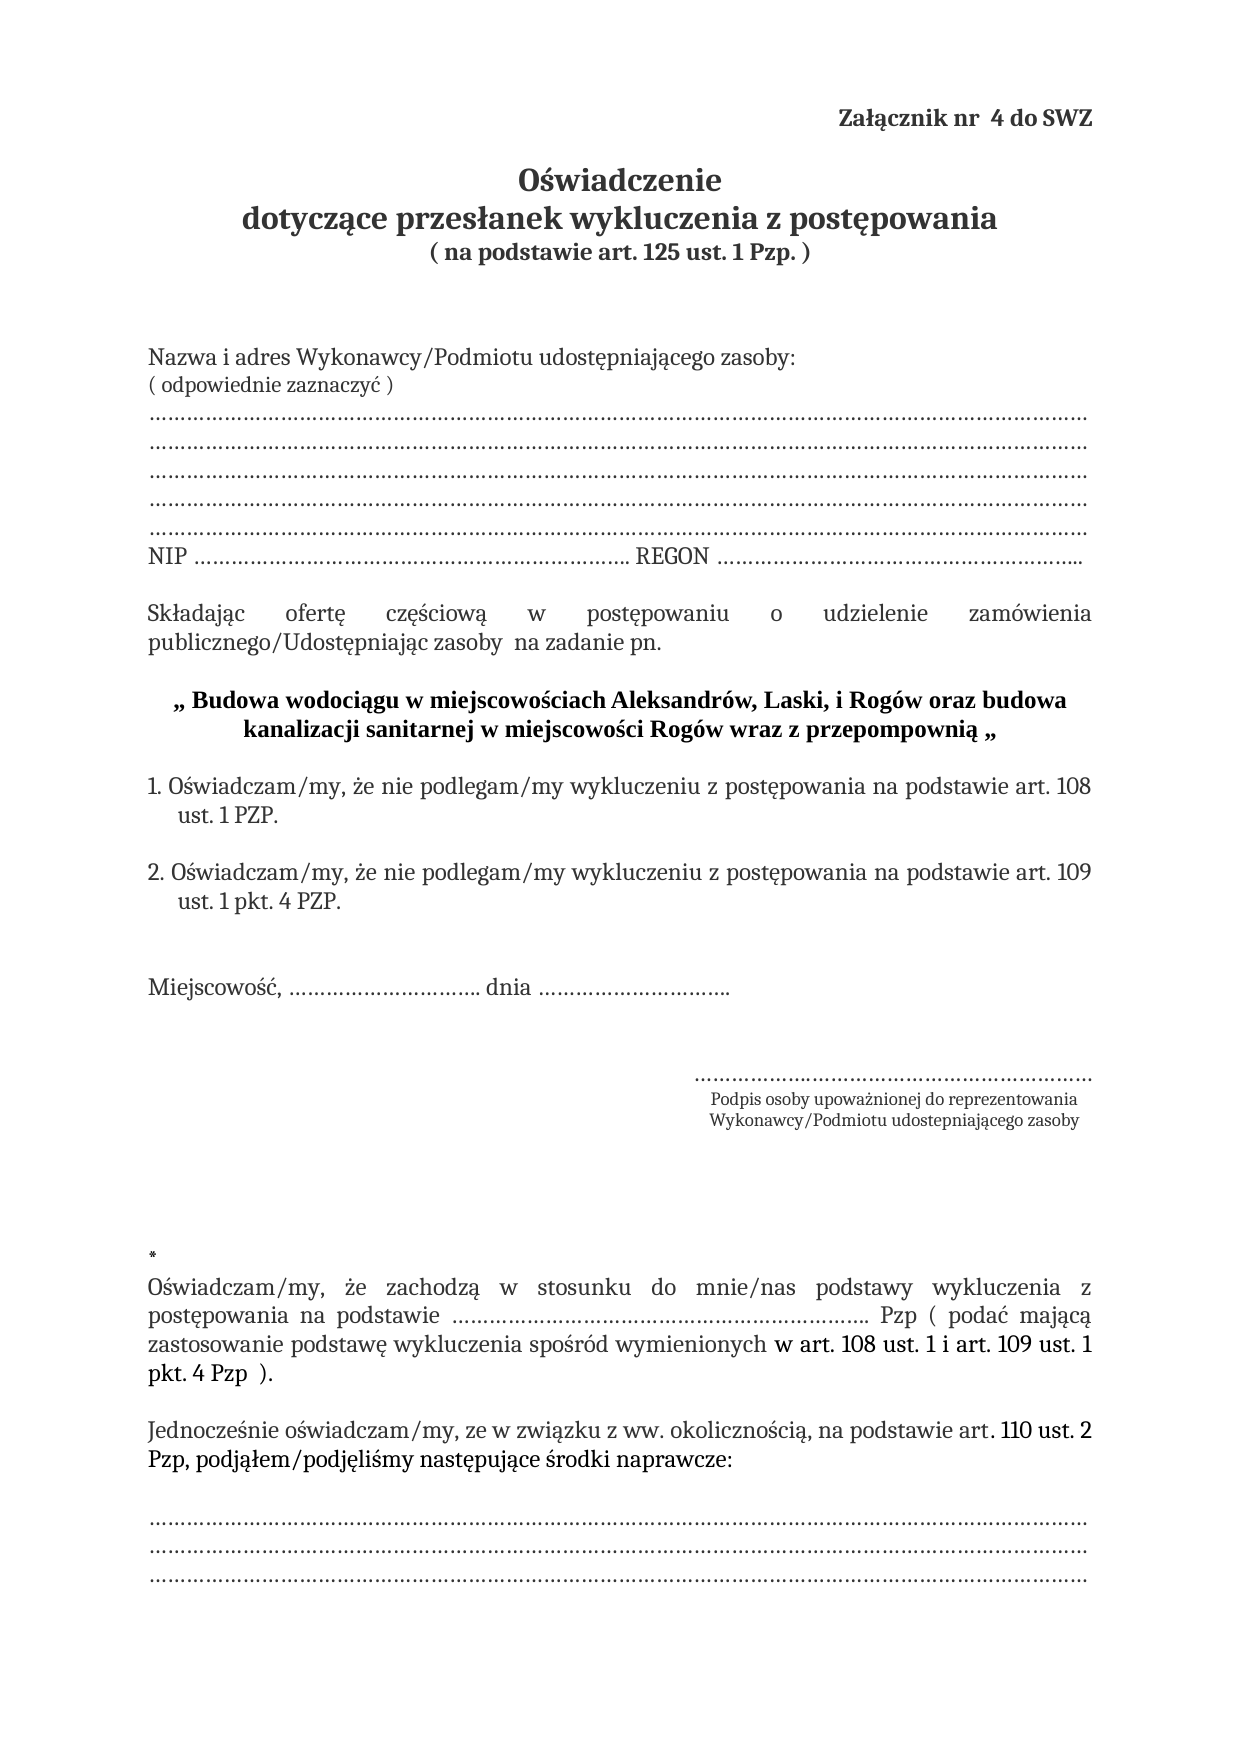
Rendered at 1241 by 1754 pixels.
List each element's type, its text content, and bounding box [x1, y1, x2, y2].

text ( odpowiednie zaznaczyć ) [148, 372, 1093, 398]
text 2. Oświadczam/my, że nie podlegam/my wykluczeniu z postępowania na podstawie art. 109 ust. 1 pkt. 4 PZP. [148, 858, 1093, 916]
text Miejscowość, …………………………. dnia …………………………. [148, 973, 1093, 1002]
text Wykonawcy/Podmiotu udostepniającego zasoby [148, 1110, 1093, 1131]
text Załącznik nr 4 do SWZ [148, 103, 1093, 132]
text ……………………………………………………………………………………………………………………………………………………………………………………………………………………………………………………………………………………………………………………………………………………………………………………………………………… …………………………………………………………………………………………………………………………………… …………………………………………………………………………………………………………………………………… [148, 398, 1093, 542]
text * [148, 1246, 1093, 1273]
text Nazwa i adres Wykonawcy/Podmiotu udostępniającego zasoby: [148, 343, 1093, 372]
text Oświadczenie [148, 161, 1093, 199]
text Jednocześnie oświadczam/my, ze w związku z ww. okolicznością, na podstawie art. 110 ust. 2 Pzp, podjąłem/podjęliśmy następujące środki naprawcze: [148, 1416, 1093, 1474]
text ……………………………………………………………………………………………………………………………………………………………………………………………………………………………………………………………………………………………………………………………………………………………………………………………………………… [148, 1503, 1093, 1589]
text ( na podstawie art. 125 ust. 1 Pzp. ) [148, 238, 1093, 266]
text Podpis osoby upoważnionej do reprezentowania [148, 1088, 1093, 1110]
text 1. Oświadczam/my, że nie podlegam/my wykluczeniu z postępowania na podstawie art. 108 ust. 1 PZP. [148, 772, 1093, 829]
text „ Budowa wodociągu w miejscowościach Aleksandrów, Laski, i Rogów oraz budowa kanalizacji sanitarnej w miejscowości Rogów wraz z przepompownią „ [148, 686, 1093, 743]
text Oświadczam/my, że zachodzą w stosunku do mnie/nas podstawy wykluczenia z postępowania na podstawie …………………………………………………………. Pzp ( podać mającą zastosowanie podstawę wykluczenia spośród wymienionych w art. 108 ust. 1 i art. 109 ust. 1 pkt. 4 Pzp ). [148, 1273, 1093, 1388]
text dotyczące przesłanek wykluczenia z postępowania [148, 199, 1093, 238]
text ……………….……………………………………… [148, 1059, 1093, 1088]
text Składając ofertę częściową w postępowaniu o udzielenie zamówienia publicznego/Udostępniając zasoby na zadanie pn. [148, 599, 1093, 657]
text NIP ……………………………………………………………. REGON ………………………………………………….. [148, 542, 1093, 571]
